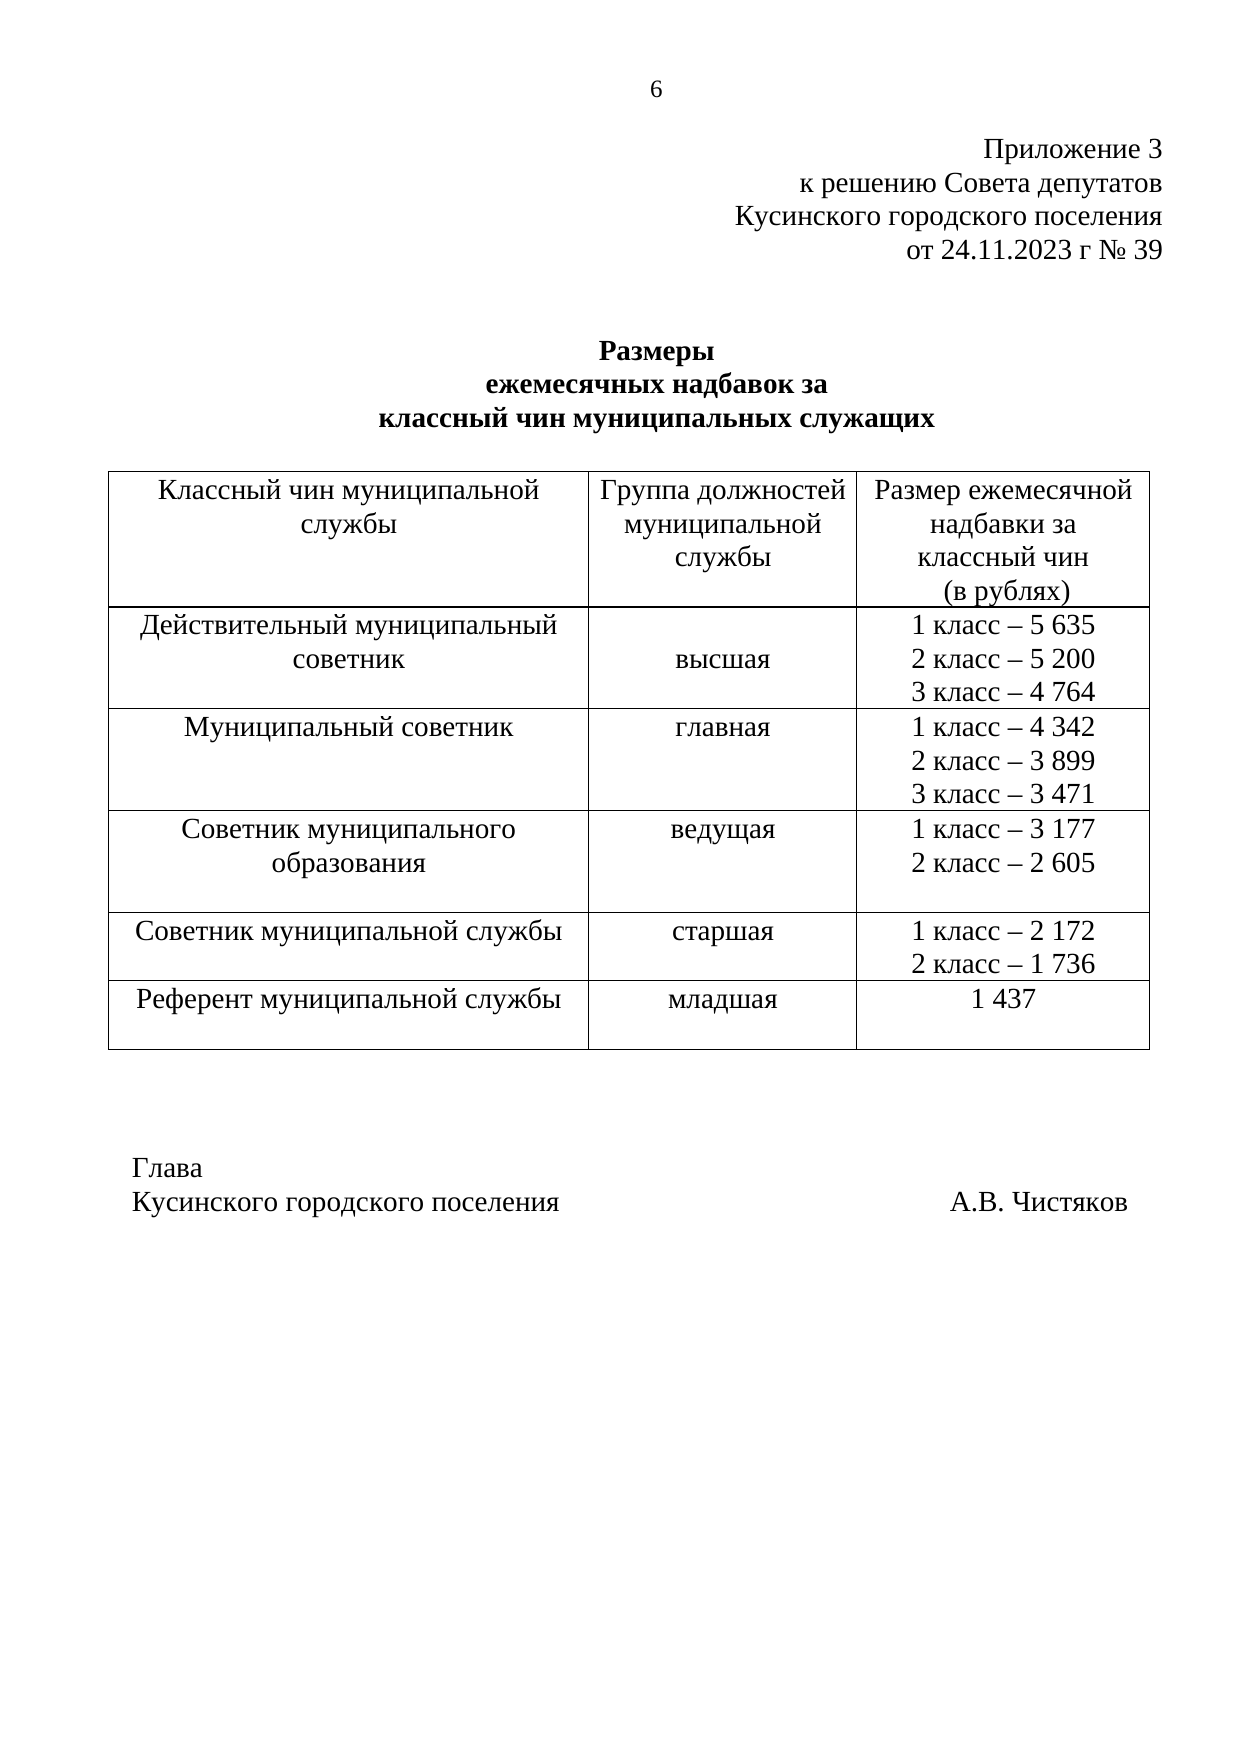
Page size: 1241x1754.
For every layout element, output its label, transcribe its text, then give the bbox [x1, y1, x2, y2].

table_cell старшая [589, 913, 856, 980]
text классный чин муниципальных служащих [150, 400, 1163, 433]
table_cell младшая [589, 981, 856, 1049]
table_header Группа должностей муниципальной службы [589, 472, 856, 606]
text к решению Совета депутатов [150, 165, 1162, 198]
table_header Размер ежемесячной надбавки за классный чин (в рублях) [857, 472, 1149, 606]
table_cell Действительный муниципальный советник [109, 608, 588, 708]
table_cell Советник муниципального образования [109, 811, 588, 912]
table_header А.В. Чистяков [656, 1151, 1139, 1218]
text ежемесячных надбавок за [150, 366, 1163, 400]
table_cell 1 класс – 2 172 2 класс – 1 736 [857, 913, 1149, 980]
text Размеры [150, 333, 1163, 366]
table_cell ведущая [589, 811, 856, 912]
table_cell Муниципальный советник [109, 709, 588, 810]
table_cell Советник муниципальной службы [109, 913, 588, 980]
table_header Глава Кусинского городского поселения [120, 1151, 656, 1218]
text Кусинского городского поселения [656, 198, 1162, 232]
table_cell Референт муниципальной службы [109, 981, 588, 1049]
table_cell 1 класс – 5 635 2 класс – 5 200 3 класс – 4 764 [857, 608, 1149, 708]
table_header Классный чин муниципальной службы [109, 472, 588, 606]
table_cell главная [589, 709, 856, 810]
text от 24.11.2023 г № 39 [656, 232, 1162, 266]
table_cell 1 437 [857, 981, 1149, 1049]
table_cell высшая [589, 608, 856, 708]
text Приложение 3 [150, 131, 1162, 165]
table_cell 1 класс – 3 177 2 класс – 2 605 [857, 811, 1149, 912]
table_cell 1 класс – 4 342 2 класс – 3 899 3 класс – 3 471 [857, 709, 1149, 810]
